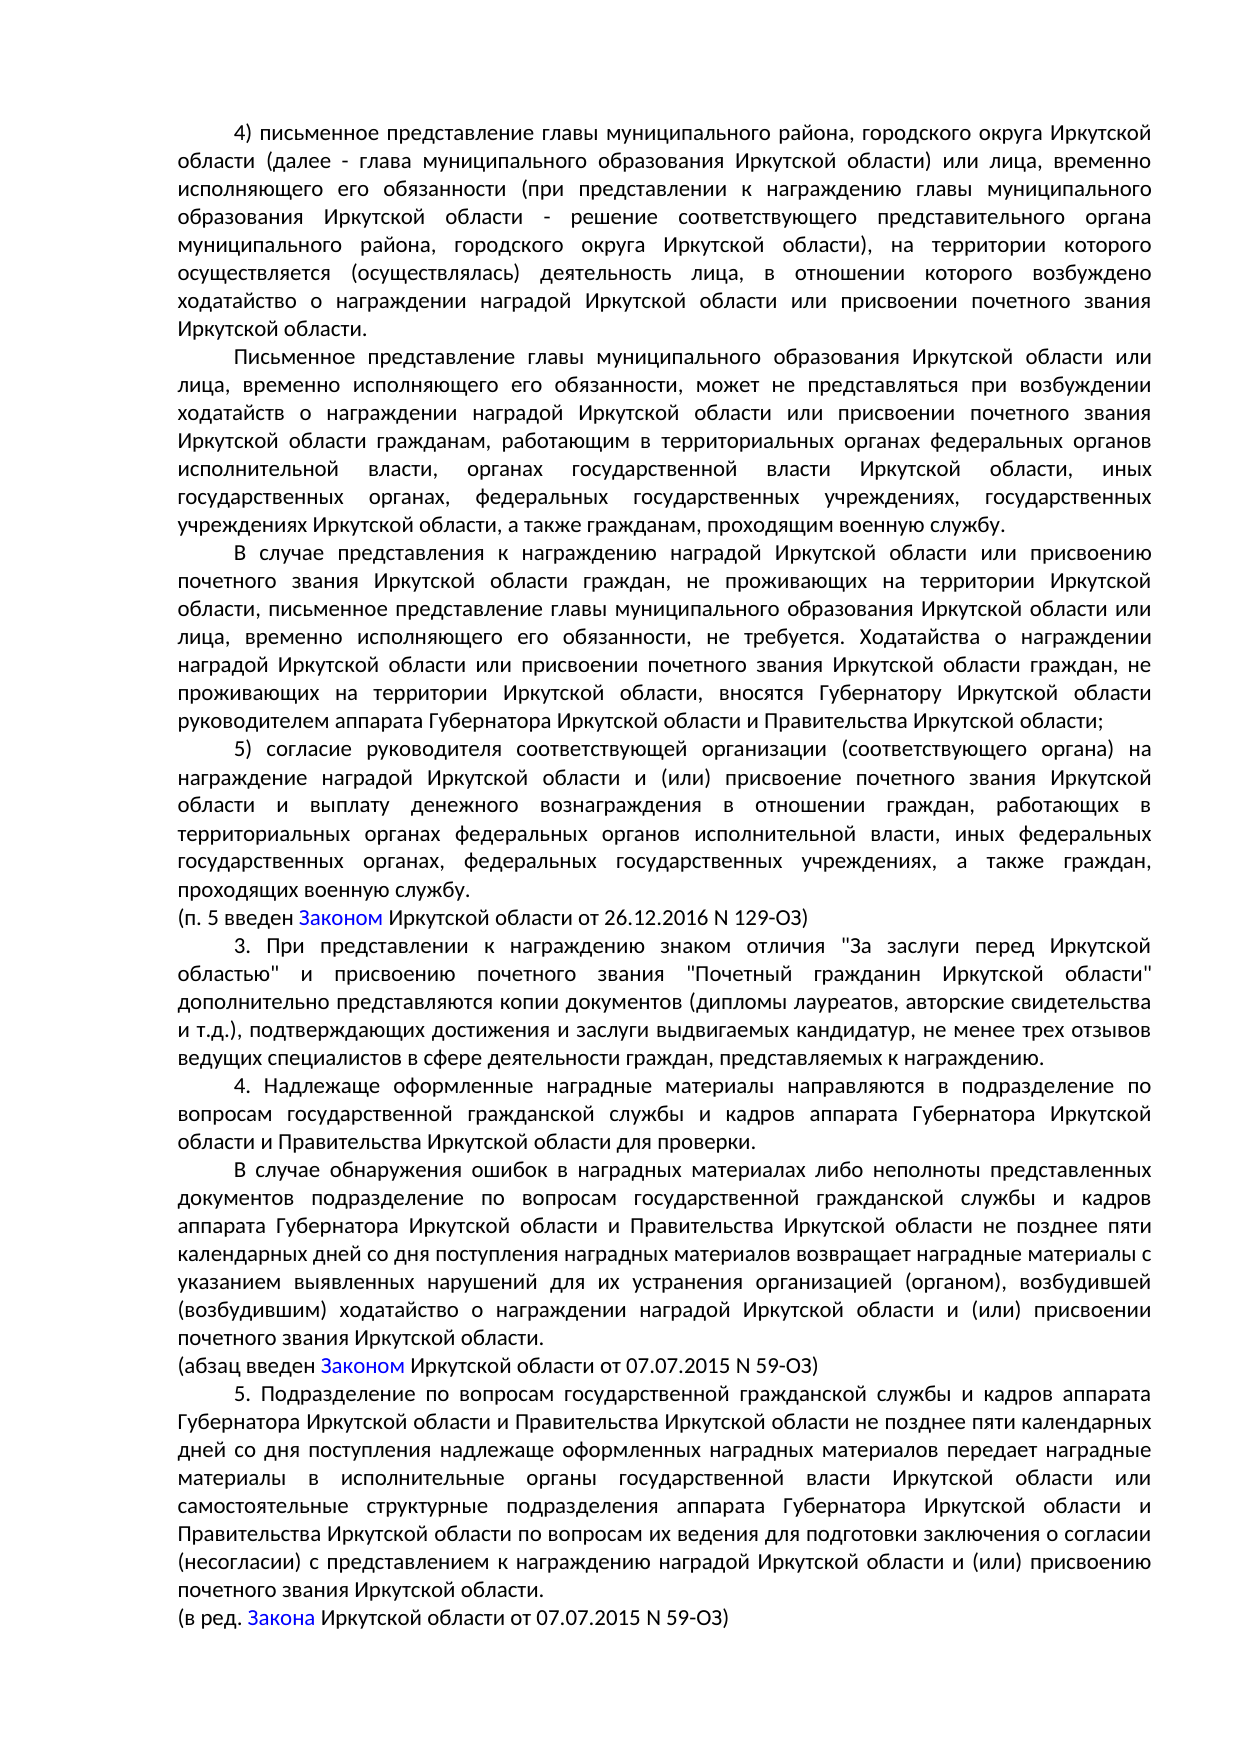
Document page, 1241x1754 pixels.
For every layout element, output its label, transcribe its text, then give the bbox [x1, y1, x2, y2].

text 4) письменное представление главы муниципального района, городского округа Иркутской области (далее - глава муниципального образования Иркутской области) или лица, временно исполняющего его обязанности (при представлении к награждению главы муниципального образования Иркутской области - решение соответствующего представительного органа муниципального района, городского округа Иркутской области), на территории которого осуществляется (осуществлялась) деятельность лица, в отношении которого возбуждено ходатайство о награждении наградой Иркутской области или присвоении почетного звания Иркутской области. [177, 118, 1152, 342]
text (в ред. Закона Иркутской области от 07.07.2015 N 59-ОЗ) [177, 1603, 1152, 1631]
text (абзац введен Законом Иркутской области от 07.07.2015 N 59-ОЗ) [177, 1351, 1152, 1379]
text (п. 5 введен Законом Иркутской области от 26.12.2016 N 129-ОЗ) [177, 903, 1152, 931]
text 5. Подразделение по вопросам государственной гражданской службы и кадров аппарата Губернатора Иркутской области и Правительства Иркутской области не позднее пяти календарных дней со дня поступления надлежаще оформленных наградных материалов передает наградные материалы в исполнительные органы государственной власти Иркутской области или самостоятельные структурные подразделения аппарата Губернатора Иркутской области и Правительства Иркутской области по вопросам их ведения для подготовки заключения о согласии (несогласии) с представлением к награждению наградой Иркутской области и (или) присвоению почетного звания Иркутской области. [177, 1379, 1152, 1603]
text 4. Надлежаще оформленные наградные материалы направляются в подразделение по вопросам государственной гражданской службы и кадров аппарата Губернатора Иркутской области и Правительства Иркутской области для проверки. [177, 1071, 1152, 1155]
text 3. При представлении к награждению знаком отличия "За заслуги перед Иркутской областью" и присвоению почетного звания "Почетный гражданин Иркутской области" дополнительно представляются копии документов (дипломы лауреатов, авторские свидетельства и т.д.), подтверждающих достижения и заслуги выдвигаемых кандидатур, не менее трех отзывов ведущих специалистов в сфере деятельности граждан, представляемых к награждению. [177, 931, 1152, 1071]
text В случае обнаружения ошибок в наградных материалах либо неполноты представленных документов подразделение по вопросам государственной гражданской службы и кадров аппарата Губернатора Иркутской области и Правительства Иркутской области не позднее пяти календарных дней со дня поступления наградных материалов возвращает наградные материалы с указанием выявленных нарушений для их устранения организацией (органом), возбудившей (возбудившим) ходатайство о награждении наградой Иркутской области и (или) присвоении почетного звания Иркутской области. [177, 1155, 1152, 1351]
text 5) согласие руководителя соответствующей организации (соответствующего органа) на награждение наградой Иркутской области и (или) присвоение почетного звания Иркутской области и выплату денежного вознаграждения в отношении граждан, работающих в территориальных органах федеральных органов исполнительной власти, иных федеральных государственных органах, федеральных государственных учреждениях, а также граждан, проходящих военную службу. [177, 734, 1152, 903]
text В случае представления к награждению наградой Иркутской области или присвоению почетного звания Иркутской области граждан, не проживающих на территории Иркутской области, письменное представление главы муниципального образования Иркутской области или лица, временно исполняющего его обязанности, не требуется. Ходатайства о награждении наградой Иркутской области или присвоении почетного звания Иркутской области граждан, не проживающих на территории Иркутской области, вносятся Губернатору Иркутской области руководителем аппарата Губернатора Иркутской области и Правительства Иркутской области; [177, 538, 1152, 734]
text Письменное представление главы муниципального образования Иркутской области или лица, временно исполняющего его обязанности, может не представляться при возбуждении ходатайств о награждении наградой Иркутской области или присвоении почетного звания Иркутской области гражданам, работающим в территориальных органах федеральных органов исполнительной власти, органах государственной власти Иркутской области, иных государственных органах, федеральных государственных учреждениях, государственных учреждениях Иркутской области, а также гражданам, проходящим военную службу. [177, 342, 1152, 538]
